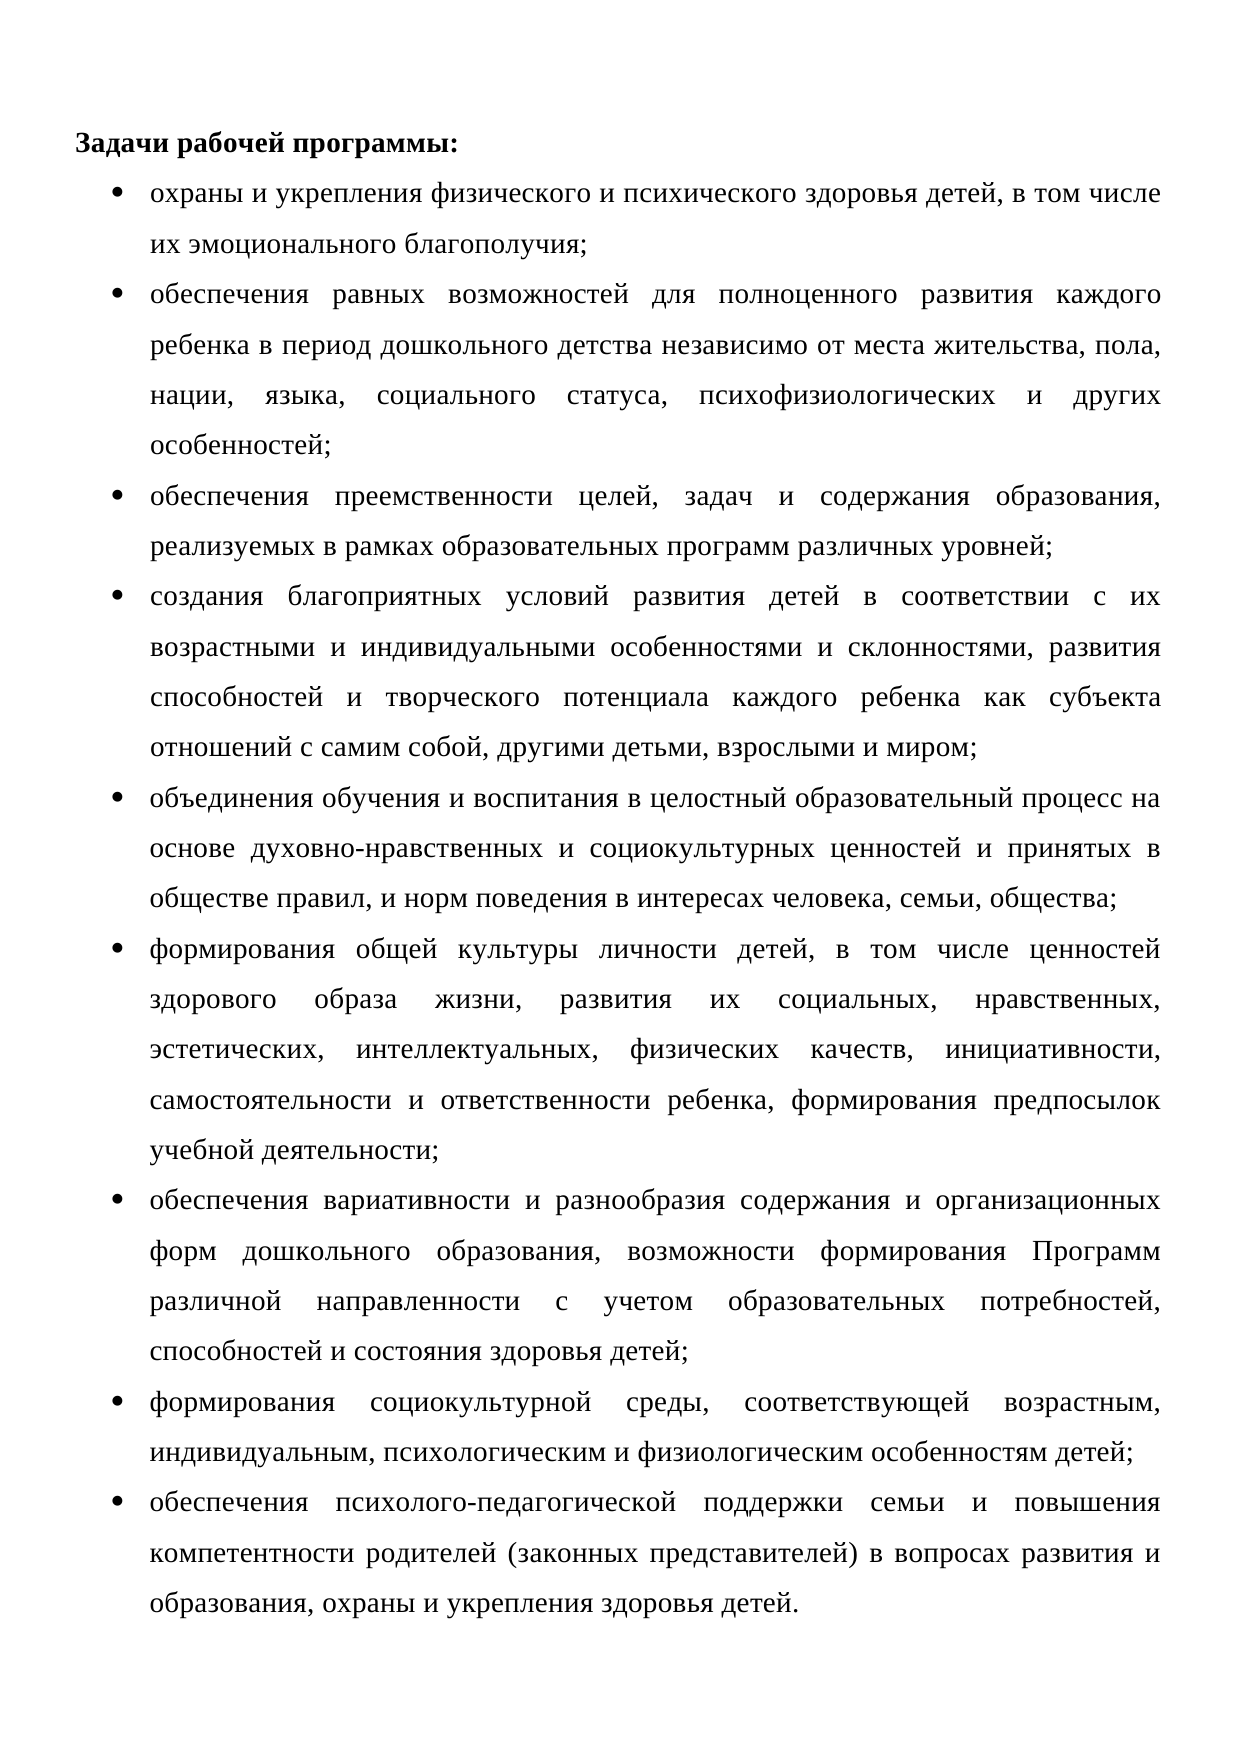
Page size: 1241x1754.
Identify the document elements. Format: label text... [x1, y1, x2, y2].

list формирования социокультурной среды, соответствующей возрастным, индивидуальным, психологическим и физиологическим особенностям детей; [112, 1384, 1163, 1468]
text Задачи рабочей программы: [75, 125, 1163, 159]
list обеспечения равных возможностей для полноценного развития каждого ребенка в период дошкольного детства независимо от места жительства, пола, нации, языка, социального статуса, психофизиологических и других особенностей; [112, 276, 1163, 461]
list формирования общей культуры личности детей, в том числе ценностей здорового образа жизни, развития их социальных, нравственных, эстетических, интеллектуальных, физических качеств, инициативности, самостоятельности и ответственности ребенка, формирования предпосылок учебной деятельности; [112, 931, 1163, 1166]
list обеспечения вариативности и разнообразия содержания и организационных форм дошкольного образования, возможности формирования Программ различной направленности с учетом образовательных потребностей, способностей и состояния здоровья детей; [112, 1182, 1163, 1367]
list обеспечения психолого-педагогической поддержки семьи и повышения компетентности родителей (законных представителей) в вопросах развития и образования, охраны и укрепления здоровья детей. [112, 1484, 1163, 1619]
list охраны и укрепления физического и психического здоровья детей, в том числе их эмоционального благополучия; [112, 176, 1163, 259]
list обеспечения преемственности целей, задач и содержания образования, реализуемых в рамках образовательных программ различных уровней; [112, 478, 1163, 562]
list объединения обучения и воспитания в целостный образовательный процесс на основе духовно-нравственных и социокультурных ценностей и принятых в обществе правил, и норм поведения в интересах человека, семьи, общества; [112, 780, 1163, 914]
list создания благоприятных условий развития детей в соответствии с их возрастными и индивидуальными особенностями и склонностями, развития способностей и творческого потенциала каждого ребенка как субъекта отношений с самим собой, другими детьми, взрослыми и миром; [112, 578, 1163, 763]
